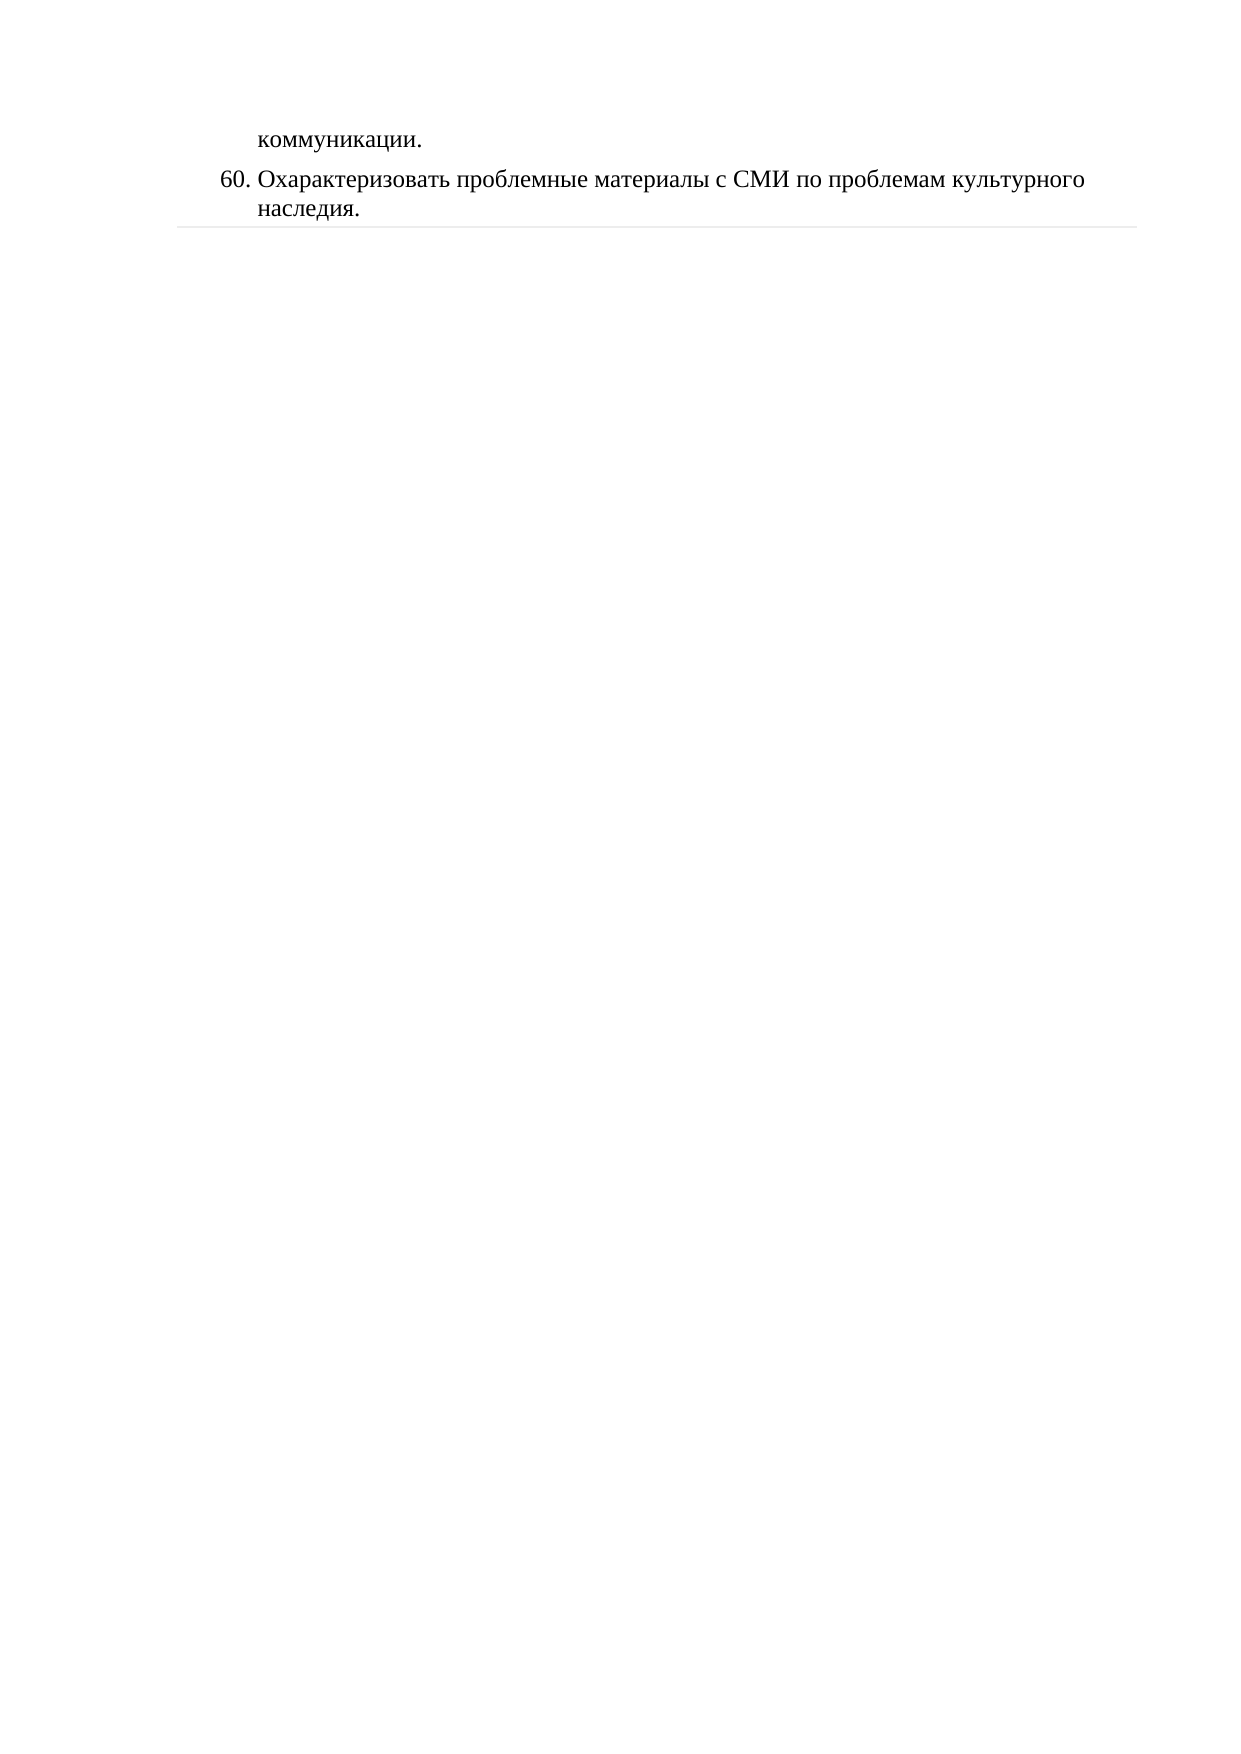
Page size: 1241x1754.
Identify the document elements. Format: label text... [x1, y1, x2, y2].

table_cell Охарактеризовать проблемные материалы с СМИ по проблемам культурного наследия. [177, 159, 1137, 226]
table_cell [177, 119, 1137, 158]
